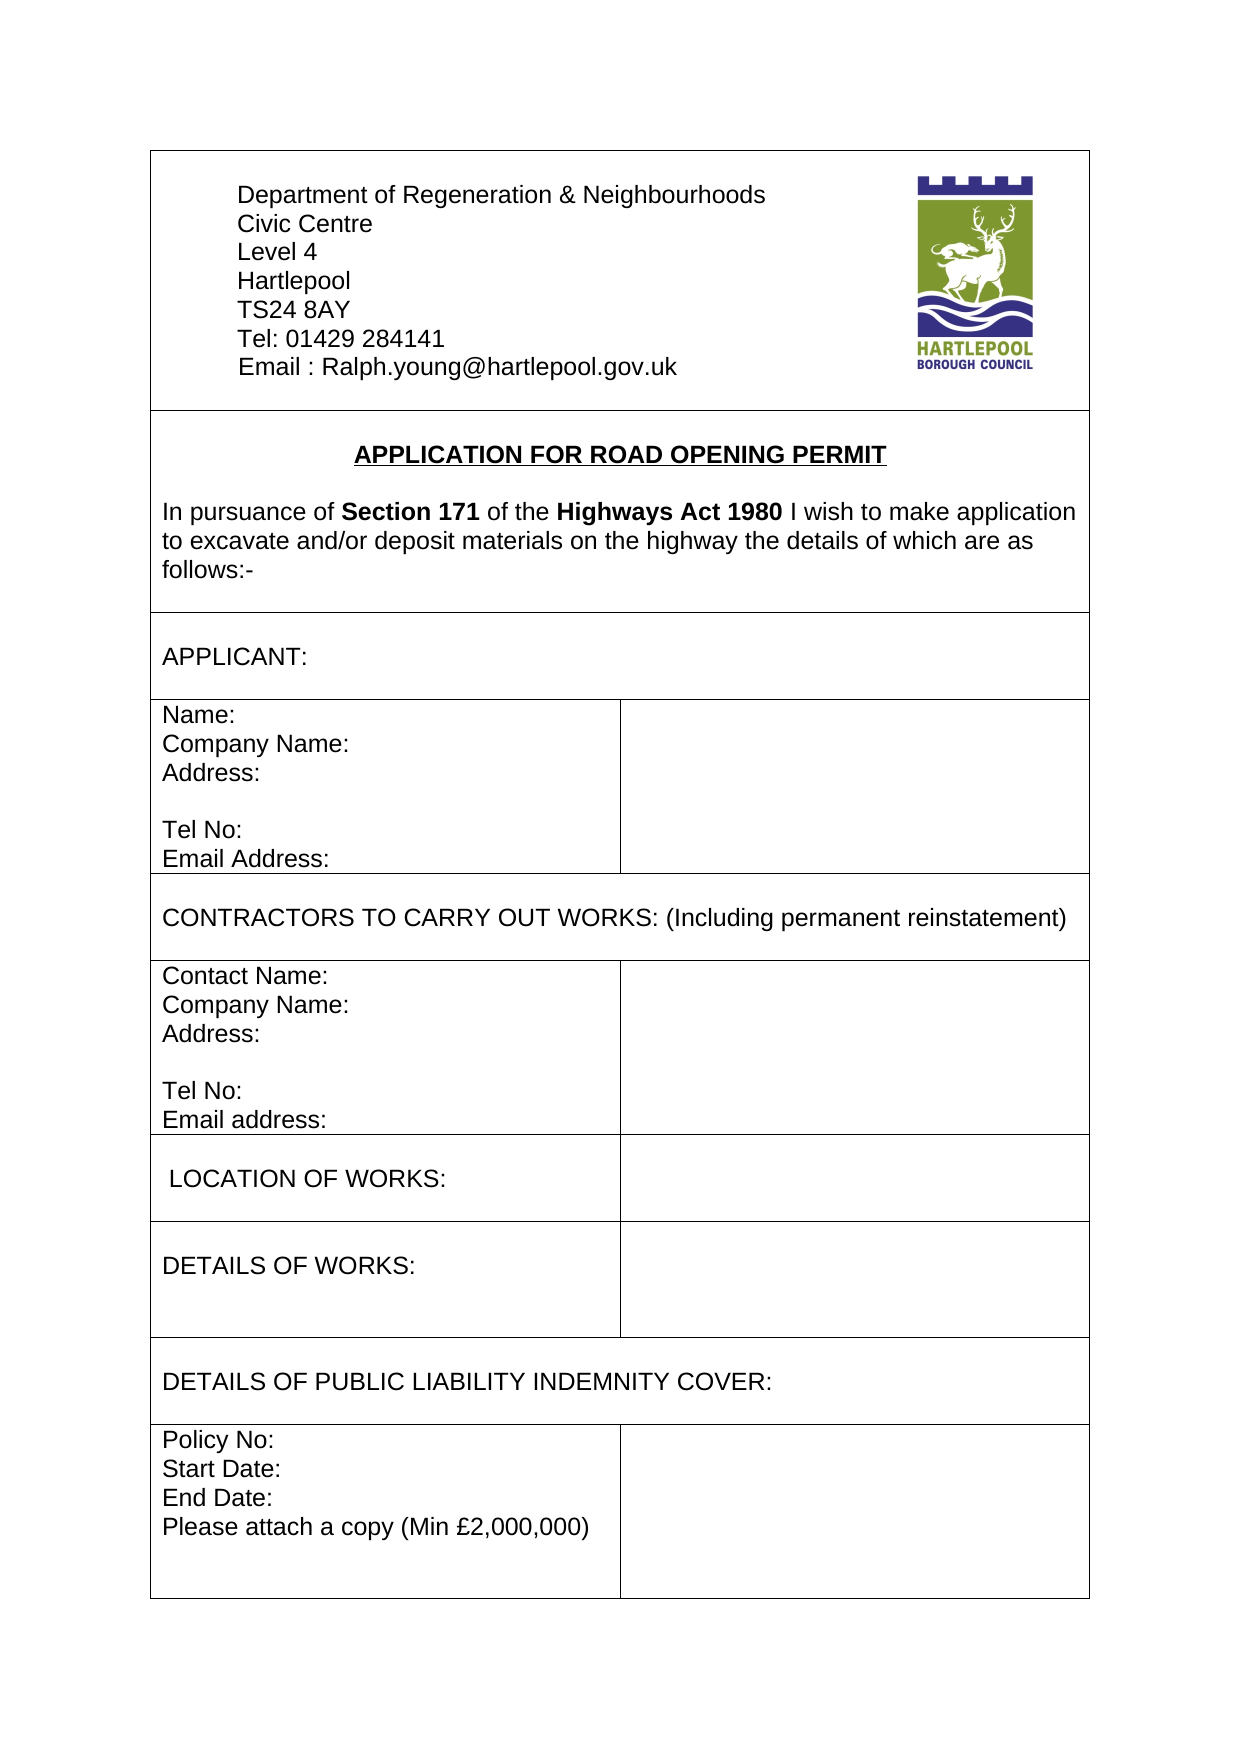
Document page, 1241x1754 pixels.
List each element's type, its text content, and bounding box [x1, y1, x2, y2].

table_header Department of Regeneration & Neighbourhoods Civic Centre Level 4 Hartlepool TS24 8AY Tel: 01429 284141 Email : Ralph.young@hartlepool.gov.uk [151, 151, 918, 410]
table_cell APPLICANT: [151, 613, 1089, 699]
table_cell [621, 961, 1089, 1134]
table_cell APPLICATION FOR ROAD OPENING PERMIT In pursuance of Section 171 of the Highways Act 1980 I wish to make application to excavate and/or deposit materials on the highway the details of which are as follows:- [151, 411, 1089, 612]
table_cell DETAILS OF WORKS: [151, 1222, 620, 1337]
table_cell Policy No: Start Date: End Date: Please attach a copy (Min £2,000,000) [151, 1425, 620, 1598]
table_cell Name: Company Name: Address: Tel No: Email Address: [151, 700, 620, 873]
table_cell LOCATION OF WORKS: [151, 1135, 620, 1221]
table_cell DETAILS OF PUBLIC LIABILITY INDEMNITY COVER: [151, 1338, 1089, 1424]
picture [913, 173, 1037, 372]
table_header [918, 151, 1089, 410]
table_cell [621, 1135, 1089, 1221]
table_cell [621, 700, 1089, 873]
table_cell [621, 1425, 1089, 1598]
table_cell Contact Name: Company Name: Address: Tel No: Email address: [151, 961, 620, 1134]
table_cell CONTRACTORS TO CARRY OUT WORKS: (Including permanent reinstatement) [151, 874, 1089, 960]
table_cell [621, 1222, 1089, 1337]
